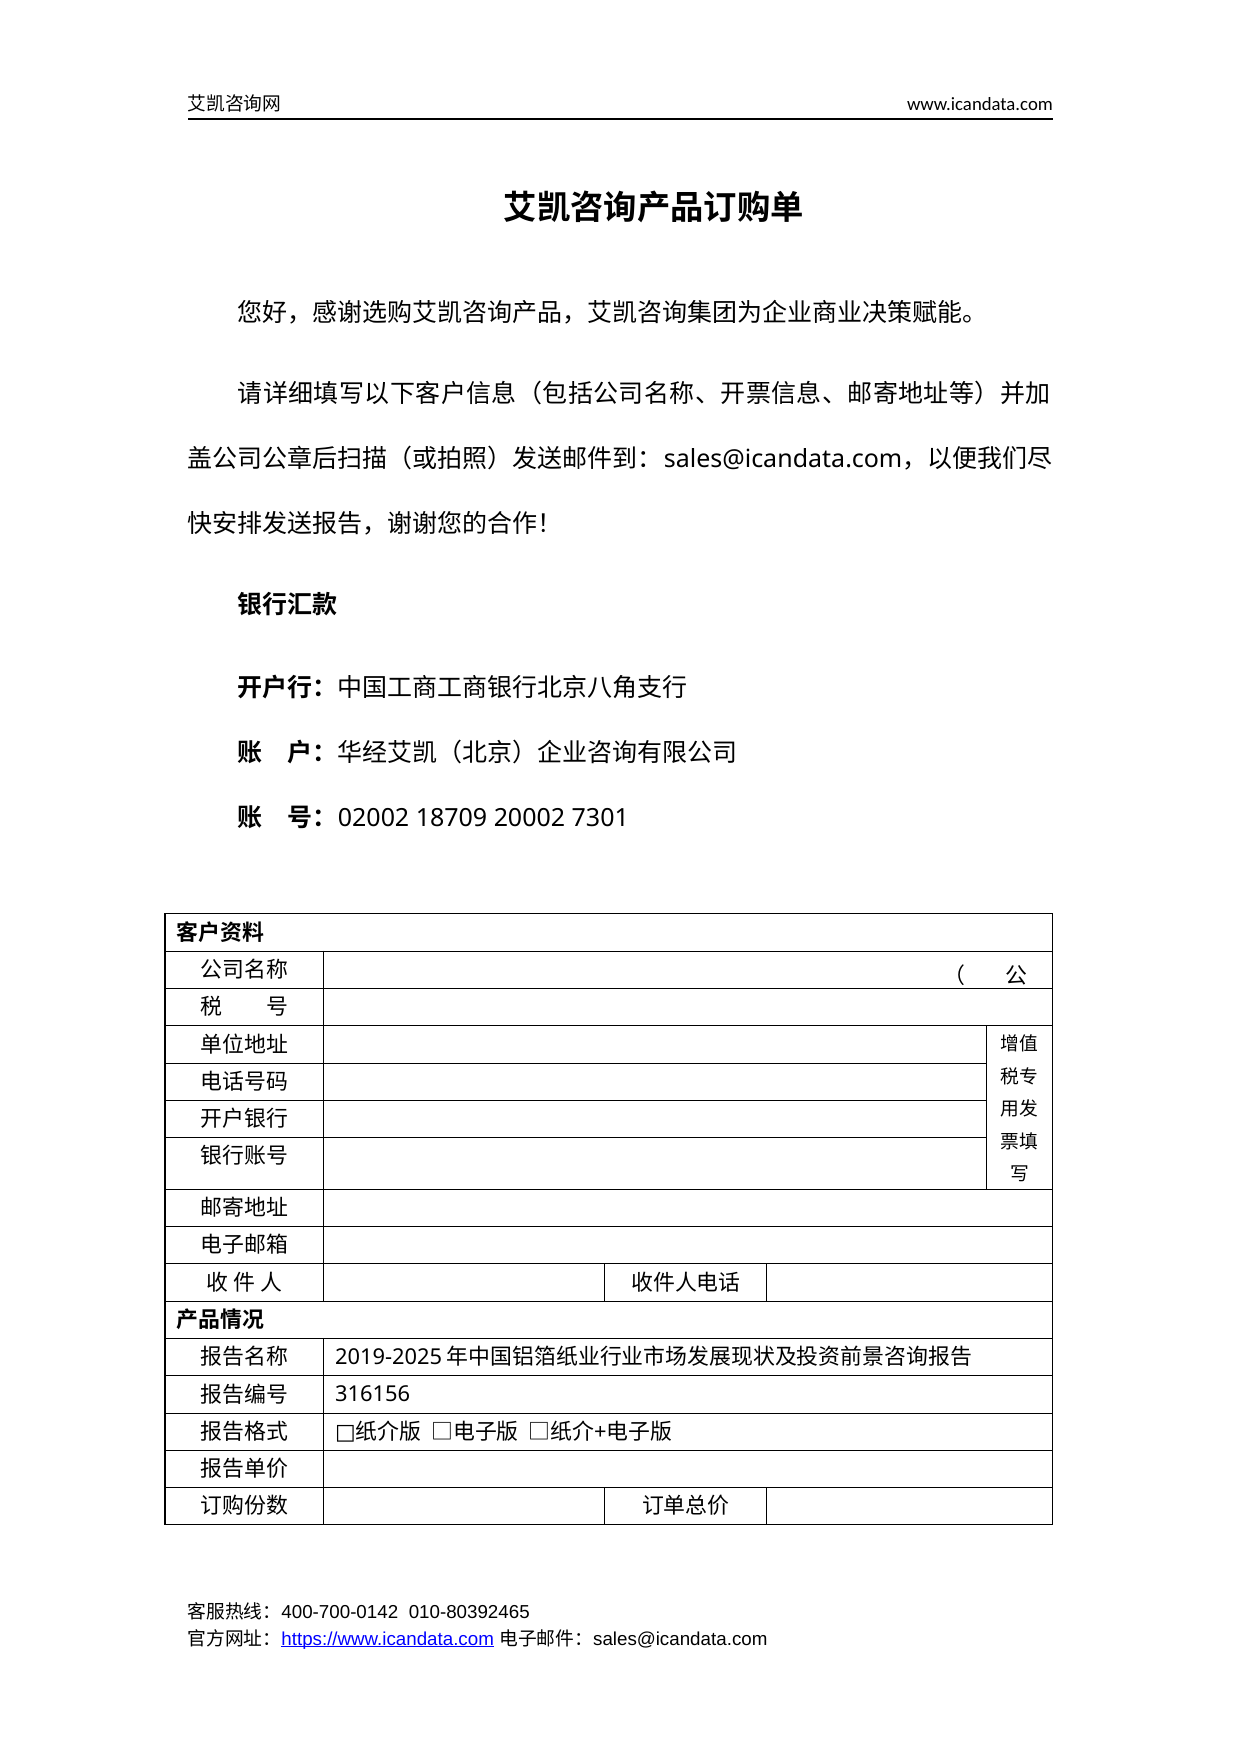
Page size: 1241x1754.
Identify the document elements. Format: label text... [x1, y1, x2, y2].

table_cell [324, 952, 1052, 988]
table_cell [767, 1488, 1052, 1524]
text 艾凯咨询产品订购单 [187, 172, 1053, 237]
table_cell [324, 1138, 986, 1189]
table_cell 2019-2025年中国铝箔纸业行业市场发展现状及投资前景咨询报告 [324, 1339, 1052, 1375]
table_cell 银行账号 [166, 1138, 323, 1189]
table_cell 增值税专用发票填写 [987, 1026, 1052, 1189]
table_cell 316156 [324, 1376, 1052, 1412]
table_cell [324, 1101, 986, 1137]
text 账 号：02002 18709 20002 7301 [187, 783, 1053, 848]
table_cell 公司名称 [166, 952, 323, 988]
text 开户行：中国工商工商银行北京八角支行 [187, 653, 1053, 718]
table_cell [324, 1264, 604, 1301]
table_cell 报告名称 [166, 1339, 323, 1375]
table_cell 开户银行 [166, 1101, 323, 1137]
text 银行汇款 [187, 570, 1053, 635]
table_cell 报告单价 [166, 1451, 323, 1487]
table_cell 电子邮箱 [166, 1227, 323, 1263]
text 账 户：华经艾凯（北京）企业咨询有限公司 [187, 718, 1053, 783]
table_header 客户资料 [166, 914, 1052, 951]
table_cell [324, 1064, 986, 1100]
table_cell □纸介版 □电子版 □纸介+电子版 [324, 1414, 1052, 1450]
table_cell 订单总价 [605, 1488, 766, 1524]
table_cell 报告格式 [166, 1414, 323, 1450]
table_cell [324, 1190, 1052, 1226]
table_cell 邮寄地址 [166, 1190, 323, 1226]
table_cell 订购份数 [166, 1488, 323, 1524]
table_cell 收 件 人 [166, 1264, 323, 1301]
table_cell 单位地址 [166, 1026, 323, 1062]
text 您好，感谢选购艾凯咨询产品，艾凯咨询集团为企业商业决策赋能。 [187, 278, 1053, 343]
table_cell 电话号码 [166, 1064, 323, 1100]
table_cell [324, 1026, 986, 1062]
table_cell 税 号 [166, 989, 323, 1025]
table_cell [324, 989, 1052, 1025]
table_cell 收件人电话 [605, 1264, 766, 1301]
table_cell [767, 1264, 1052, 1301]
table_cell [324, 1227, 1052, 1263]
table_cell [324, 1451, 1052, 1487]
table_cell 报告编号 [166, 1376, 323, 1412]
text 请详细填写以下客户信息（包括公司名称、开票信息、邮寄地址等）并加盖公司公章后扫描（或拍照）发送邮件到：sales@icandata.com，以便我们尽快安排发送报告，谢谢您的合作！ [187, 359, 1053, 554]
table_cell [324, 1488, 604, 1524]
table_cell 产品情况 [166, 1302, 1052, 1338]
